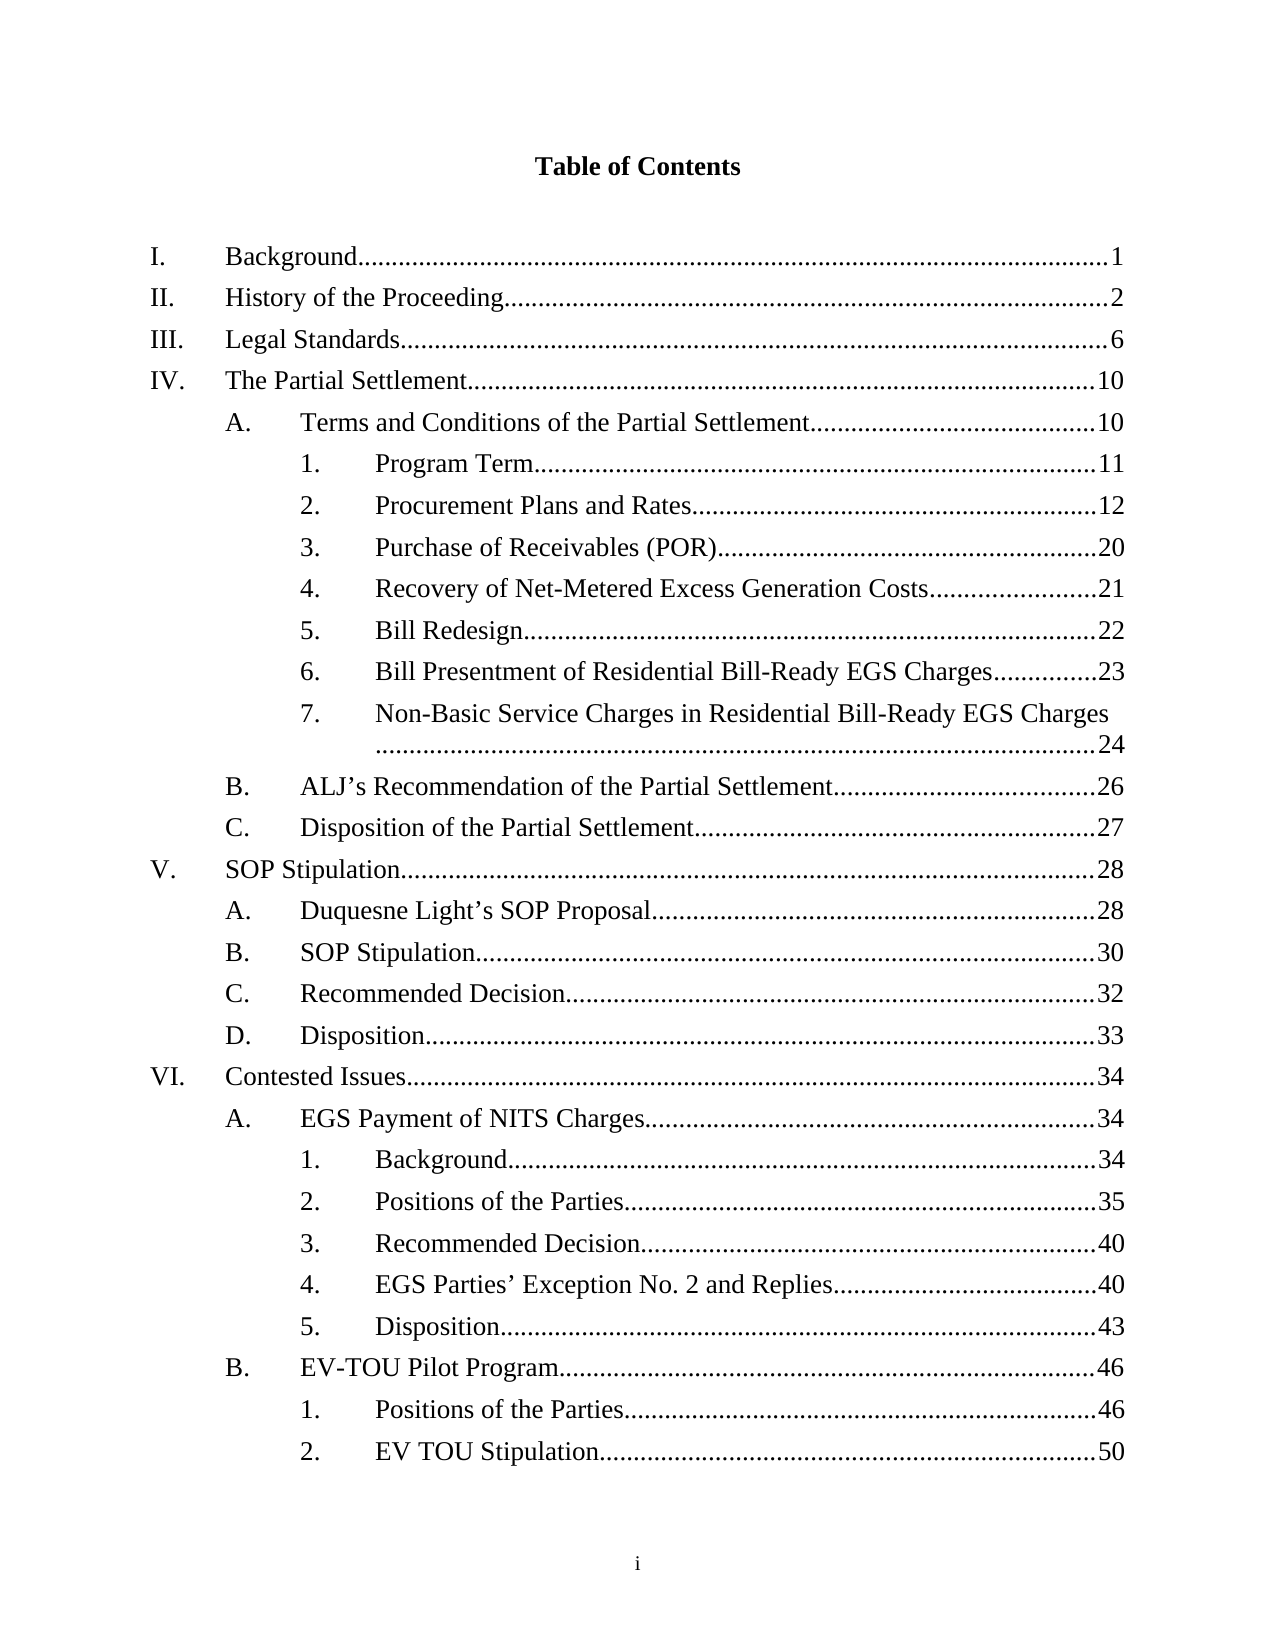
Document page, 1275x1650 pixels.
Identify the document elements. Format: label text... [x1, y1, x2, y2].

list Table of Contents [150, 150, 1125, 181]
